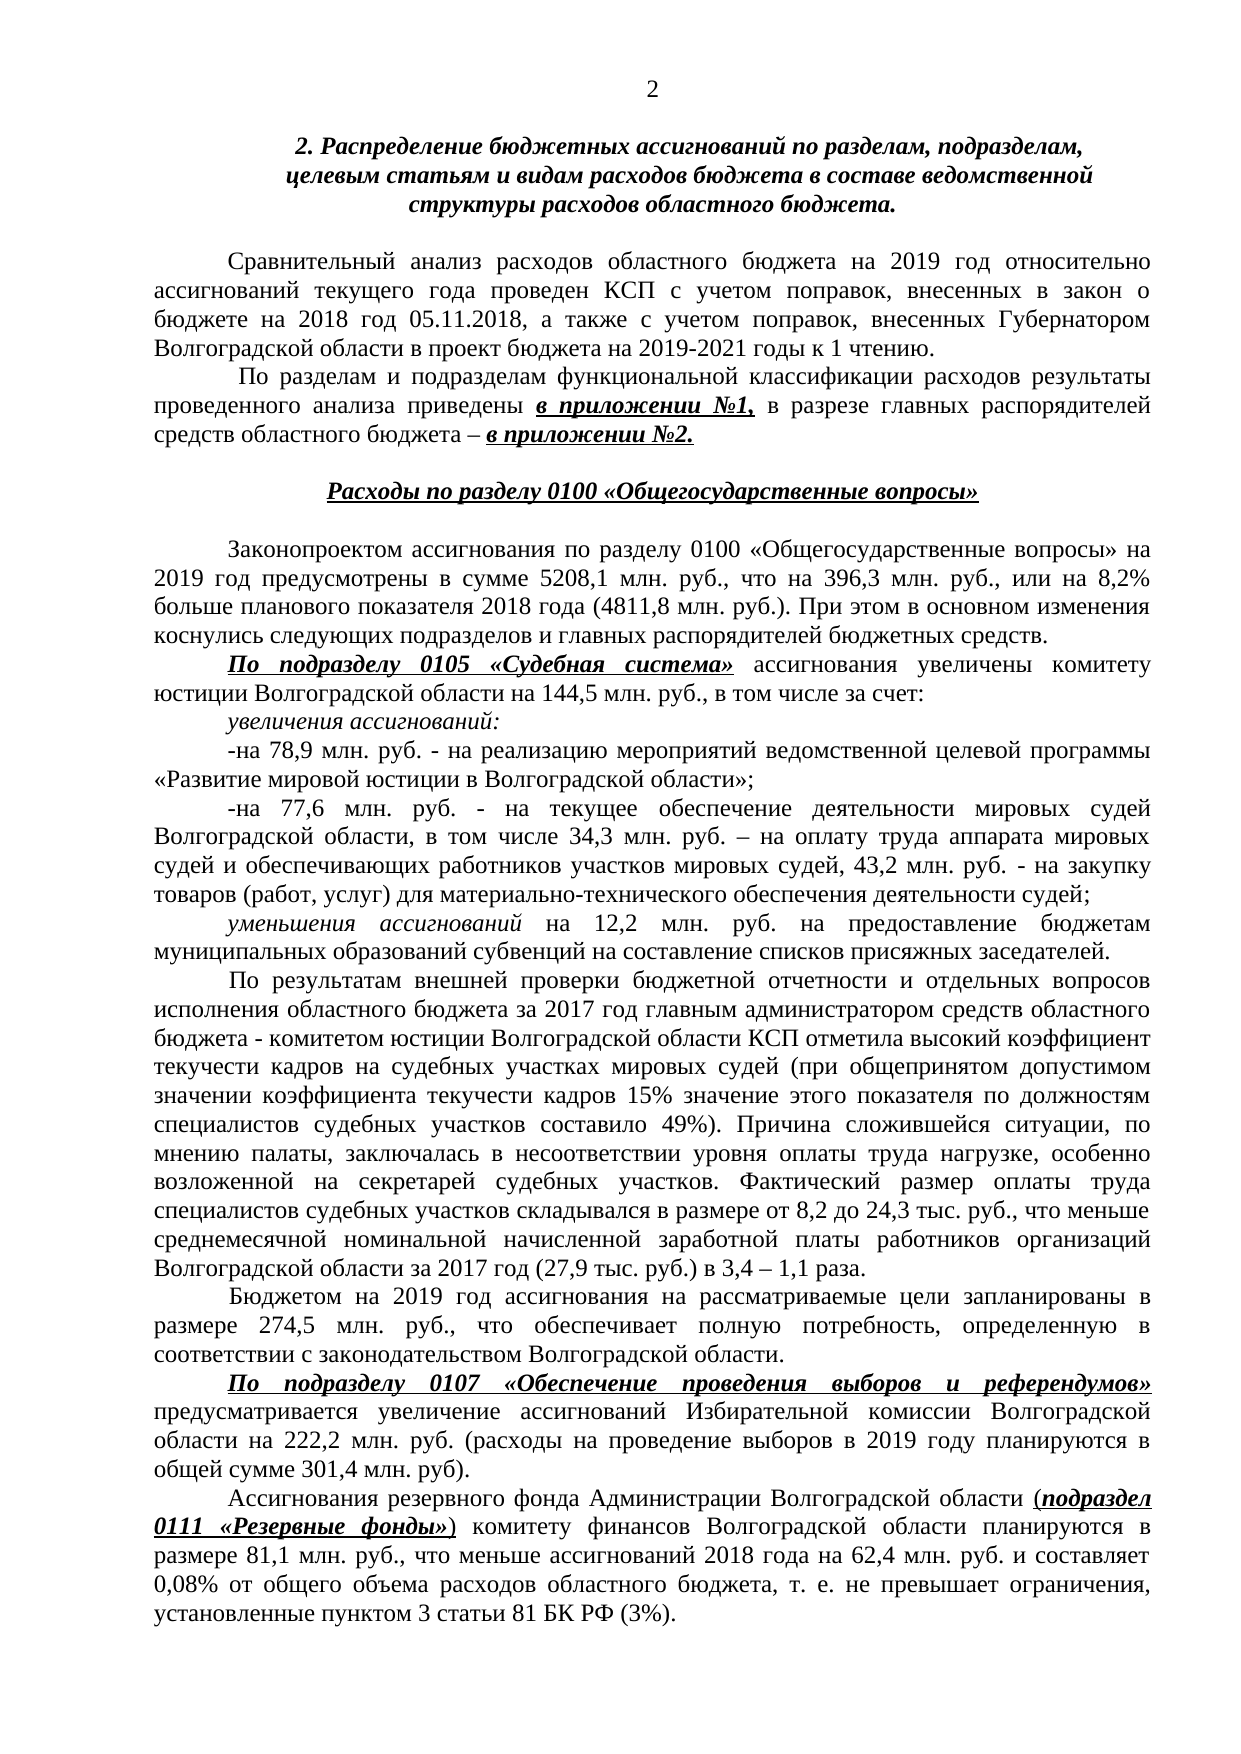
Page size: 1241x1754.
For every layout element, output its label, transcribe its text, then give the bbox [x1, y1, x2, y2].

text Ассигнования резервного фонда Администрации Волгоградской области (подраздел 0111 «Резервные фонды») комитету финансов Волгоградской области планируются в размере 81,1 млн. руб., что меньше ассигнований 2018 года на 62,4 млн. руб. и составляет 0,08% от общего объема расходов областного бюджета, т. е. не превышает ограничения, установленные пунктом 3 статьи 81 БК РФ (3%). [153, 1483, 1152, 1626]
text 2. Распределение бюджетных ассигнований по разделам, подразделам, [153, 131, 1152, 160]
text Законопроектом ассигнования по разделу 0100 «Общегосударственные вопросы» на 2019 год предусмотрены в сумме 5208,1 млн. руб., что на 396,3 млн. руб., или на 8,2% больше планового показателя 2018 года (4811,8 млн. руб.). При этом в основном изменения коснулись следующих подразделов и главных распорядителей бюджетных средств. [153, 534, 1152, 649]
text Расходы по разделу 0100 «Общегосударственные вопросы» [153, 476, 1152, 505]
text -на 77,6 млн. руб. - на текущее обеспечение деятельности мировых судей Волгоградской области, в том числе 34,3 млн. руб. – на оплату труда аппарата мировых судей и обеспечивающих работников участков мировых судей, 43,2 млн. руб. - на закупку товаров (работ, услуг) для материально-технического обеспечения деятельности судей; [153, 793, 1152, 908]
text По разделам и подразделам функциональной классификации расходов результаты проведенного анализа приведены в приложении №1, в разрезе главных распорядителей средств областного бюджета – в приложении №2. [153, 361, 1152, 448]
text По подразделу 0107 «Обеспечение проведения выборов и референдумов» предусматривается увеличение ассигнований Избирательной комиссии Волгоградской области на 222,2 млн. руб. (расходы на проведение выборов в 2019 году планируются в общей сумме 301,4 млн. руб). [153, 1368, 1152, 1483]
text По подразделу 0105 «Судебная система» ассигнования увеличены комитету юстиции Волгоградской области на 144,5 млн. руб., в том числе за счет: [153, 649, 1152, 706]
text целевым статьям и видам расходов бюджета в составе ведомственной структуры расходов областного бюджета. [153, 160, 1152, 218]
text Бюджетом на 2019 год ассигнования на рассматриваемые цели запланированы в размере 274,5 млн. руб., что обеспечивает полную потребность, определенную в соответствии с законодательством Волгоградской области. [153, 1281, 1152, 1368]
text уменьшения ассигнований на 12,2 млн. руб. на предоставление бюджетам муниципальных образований субвенций на составление списков присяжных заседателей. [153, 908, 1152, 965]
text Сравнительный анализ расходов областного бюджета на 2019 год относительно ассигнований текущего года проведен КСП с учетом поправок, внесенных в закон о бюджете на 2018 год 05.11.2018, а также с учетом поправок, внесенных Губернатором Волгоградской области в проект бюджета на 2019-2021 годы к 1 чтению. [153, 246, 1152, 361]
text -на 78,9 млн. руб. - на реализацию мероприятий ведомственной целевой программы «Развитие мировой юстиции в Волгоградской области»; [153, 735, 1152, 793]
text увеличения ассигнований: [153, 706, 1152, 735]
text По результатам внешней проверки бюджетной отчетности и отдельных вопросов исполнения областного бюджета за 2017 год главным администратором средств областного бюджета - комитетом юстиции Волгоградской области КСП отметила высокий коэффициент текучести кадров на судебных участках мировых судей (при общепринятом допустимом значении коэффициента текучести кадров 15% значение этого показателя по должностям специалистов судебных участков составило 49%). Причина сложившейся ситуации, по мнению палаты, заключалась в несоответствии уровня оплаты труда нагрузке, особенно возложенной на секретарей судебных участков. Фактический размер оплаты труда специалистов судебных участков складывался в размере от 8,2 до 24,3 тыс. руб., что меньше среднемесячной номинальной начисленной заработной платы работников организаций Волгоградской области за 2017 год (27,9 тыс. руб.) в 3,4 – 1,1 раза. [153, 965, 1152, 1281]
